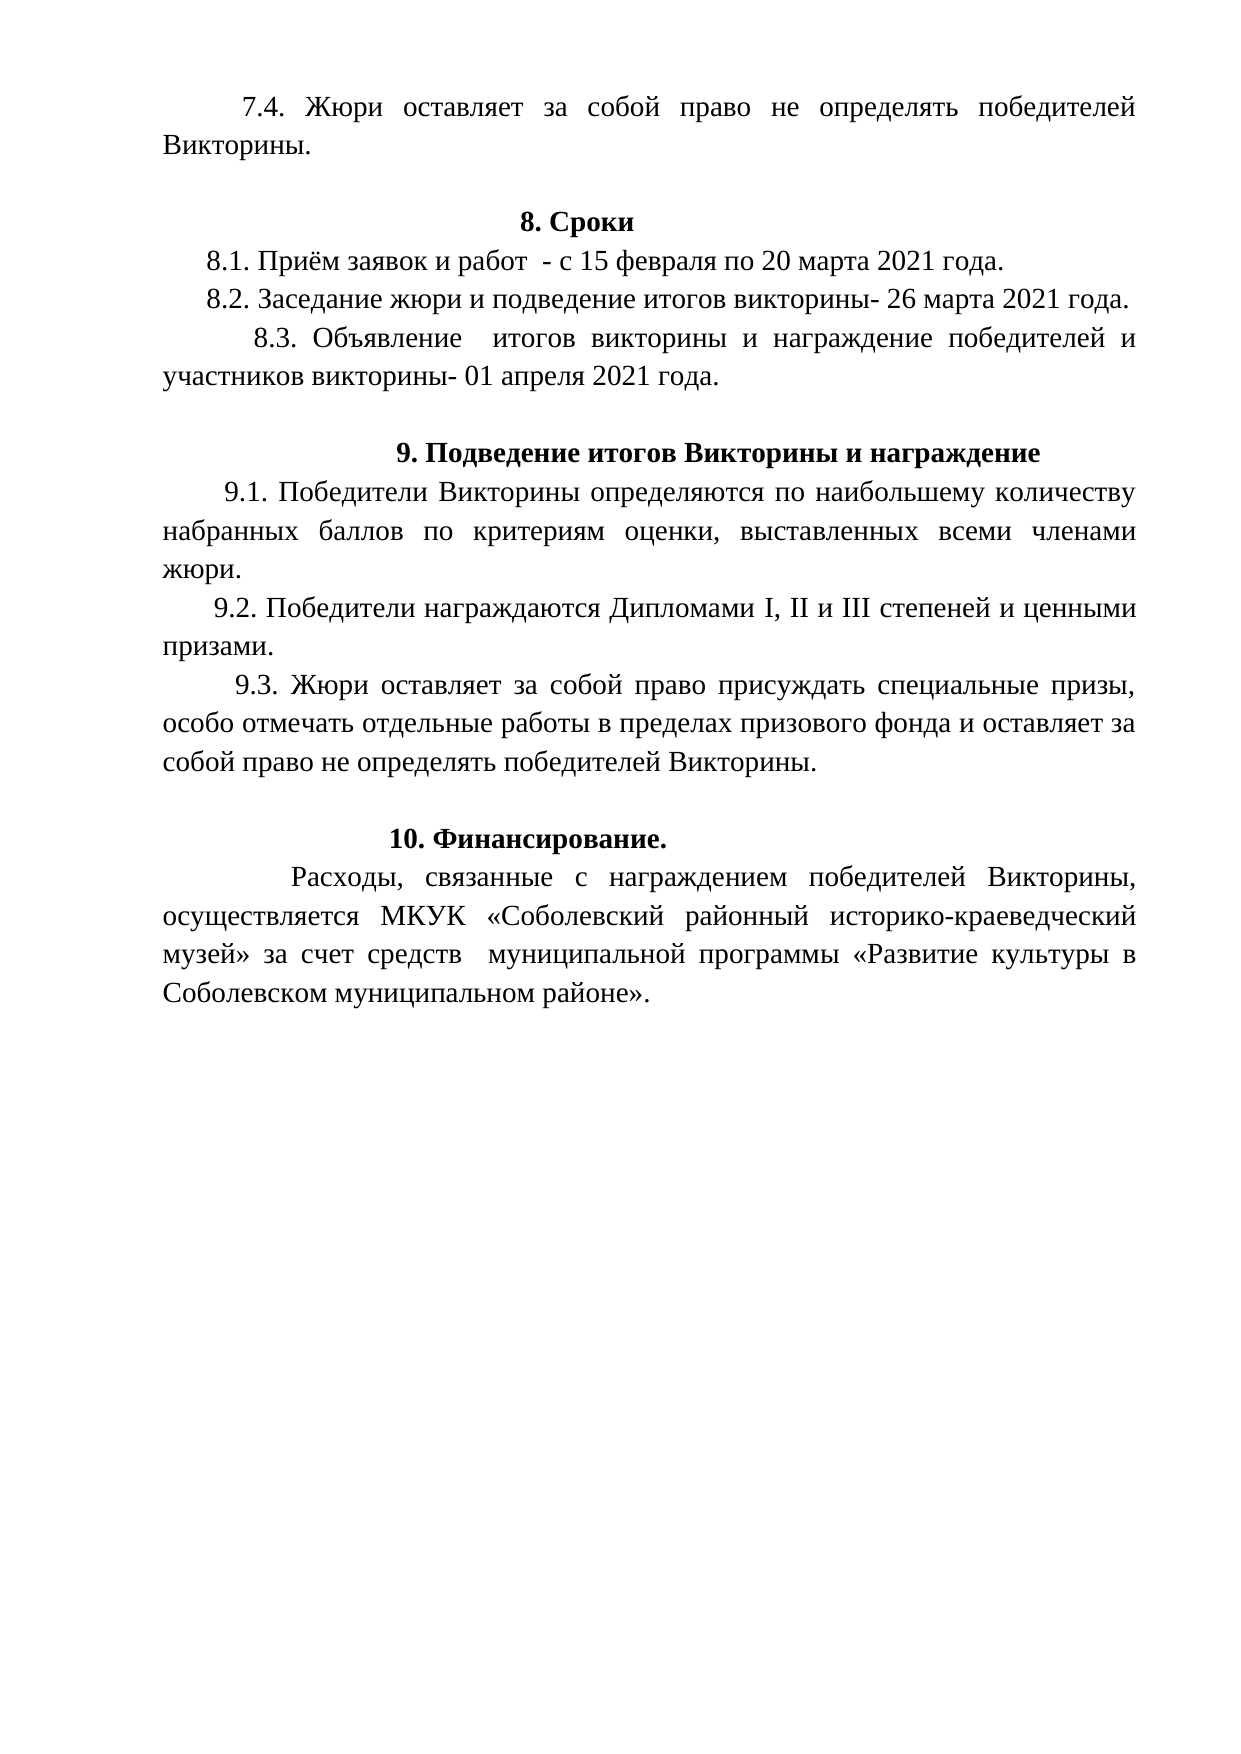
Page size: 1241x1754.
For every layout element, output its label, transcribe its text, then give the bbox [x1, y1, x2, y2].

text 10. Финансирование. [162, 821, 1137, 854]
text 7.4. Жюри оставляет за собой право не определять победителей Викторины. [162, 89, 1137, 161]
text Расходы, связанные с награждением победителей Викторины, осуществляется МКУК «Соболевский районный историко-краеведческий музей» за счет средств муниципальной программы «Развитие культуры в Соболевском муниципальном районе». [162, 859, 1137, 1009]
text 8.2. Заседание жюри и подведение итогов викторины- 26 марта 2021 года. [162, 281, 1137, 315]
text 9.1. Победители Викторины определяются по наибольшему количеству набранных баллов по критериям оценки, выставленных всеми членами жюри. [162, 474, 1137, 585]
text 9. Подведение итогов Викторины и награждение [177, 436, 1137, 469]
text 9.3. Жюри оставляет за собой право присуждать специальные призы, особо отмечать отдельные работы в пределах призового фонда и оставляет за собой право не определять победителей Викторины. [162, 667, 1137, 777]
text 8.1. Приём заявок и работ - с 15 февраля по 20 марта 2021 года. [162, 243, 1137, 276]
text 9.2. Победители награждаются Дипломами I, II и III степеней и ценными призами. [162, 590, 1137, 662]
text 8. Сроки [162, 204, 1137, 238]
text 8.3. Объявление итогов викторины и награждение победителей и участников викторины- 01 апреля 2021 года. [162, 320, 1137, 392]
